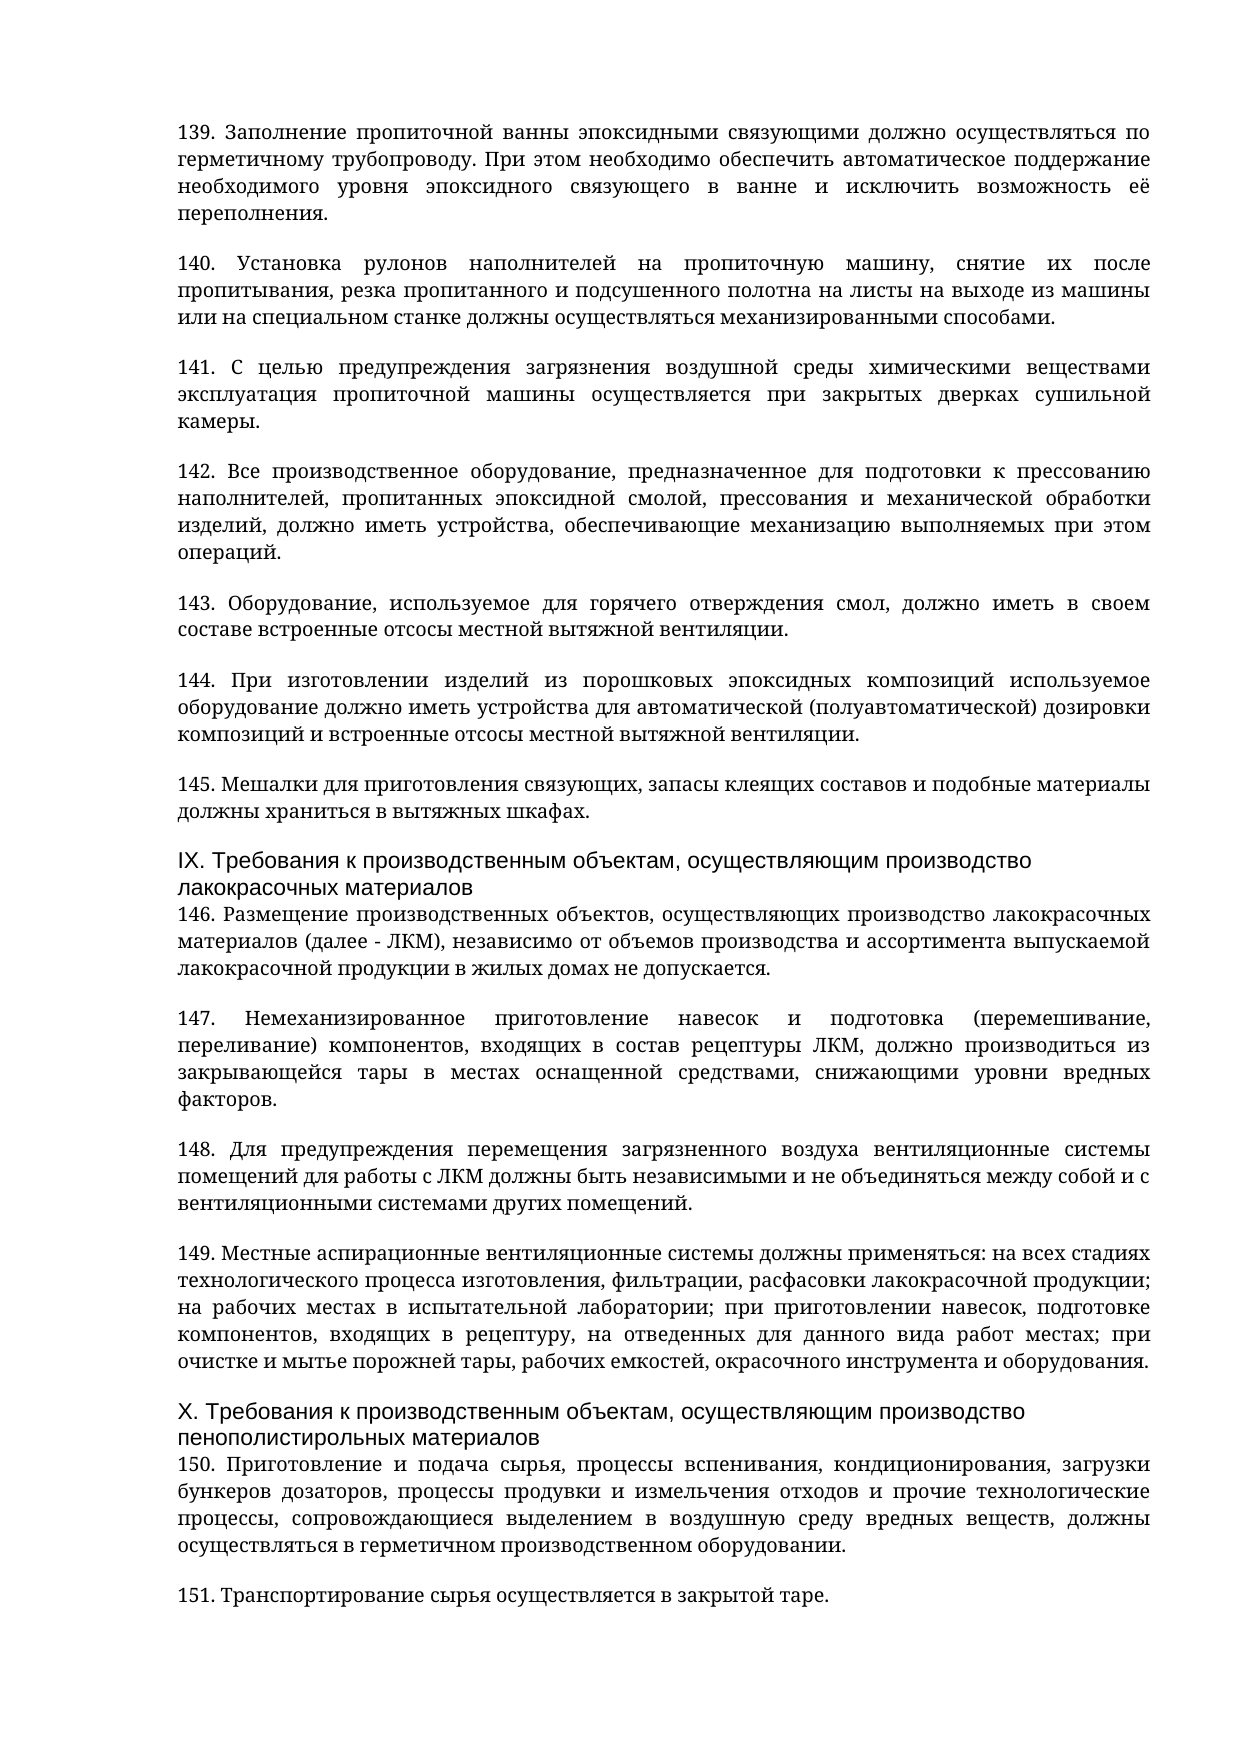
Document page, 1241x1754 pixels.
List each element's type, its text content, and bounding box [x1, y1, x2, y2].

text 146. Размещение производственных объектов, осуществляющих производство лакокрасочных материалов (далее - ЛКМ), независимо от объемов производства и ассортимента выпускаемой лакокрасочной продукции в жилых домах не допускается. [177, 900, 1152, 981]
text 144. При изготовлении изделий из порошковых эпоксидных композиций используемое оборудование должно иметь устройства для автоматической (полуавтоматической) дозировки композиций и встроенные отсосы местной вытяжной вентиляции. [177, 666, 1152, 747]
text 140. Установка рулонов наполнителей на пропиточную машину, снятие их после пропитывания, резка пропитанного и подсушенного полотна на листы на выходе из машины или на специальном станке должны осуществляться механизированными способами. [177, 249, 1152, 330]
text 147. Немеханизированное приготовление навесок и подготовка (перемешивание, переливание) компонентов, входящих в состав рецептуры ЛКМ, должно производиться из закрывающейся тары в местах оснащенной средствами, снижающими уровни вредных факторов. [177, 1004, 1152, 1112]
text 150. Приготовление и подача сырья, процессы вспенивания, кондиционирования, загрузки бункеров дозаторов, процессы продувки и измельчения отходов и прочие технологические процессы, сопровождающиеся выделением в воздушную среду вредных веществ, должны осуществляться в герметичном производственном оборудовании. [177, 1450, 1152, 1558]
text 143. Оборудование, используемое для горячего отверждения смол, должно иметь в своем составе встроенные отсосы местной вытяжной вентиляции. [177, 589, 1152, 643]
text 142. Все производственное оборудование, предназначенное для подготовки к прессованию наполнителей, пропитанных эпоксидной смолой, прессования и механической обработки изделий, должно иметь устройства, обеспечивающие механизацию выполняемых при этом операций. [177, 458, 1152, 566]
text IX. Требования к производственным объектам, осуществляющим производство лакокрасочных материалов [177, 847, 1152, 900]
text X. Требования к производственным объектам, осуществляющим производство пенополистирольных материалов [177, 1398, 1152, 1450]
text 151. Транспортирование сырья осуществляется в закрытой таре. [177, 1581, 1152, 1608]
text 145. Мешалки для приготовления связующих, запасы клеящих составов и подобные материалы должны храниться в вытяжных шкафах. [177, 770, 1152, 824]
text 149. Местные аспирационные вентиляционные системы должны применяться: на всех стадиях технологического процесса изготовления, фильтрации, расфасовки лакокрасочной продукции; на рабочих местах в испытательной лаборатории; при приготовлении навесок, подготовке компонентов, входящих в рецептуру, на отведенных для данного вида работ местах; при очистке и мытье порожней тары, рабочих емкостей, окрасочного инструмента и оборудования. [177, 1239, 1152, 1374]
text 139. Заполнение пропиточной ванны эпоксидными связующими должно осуществляться по герметичному трубопроводу. При этом необходимо обеспечить автоматическое поддержание необходимого уровня эпоксидного связующего в ванне и исключить возможность её переполнения. [177, 118, 1152, 226]
text 148. Для предупреждения перемещения загрязненного воздуха вентиляционные системы помещений для работы с ЛКМ должны быть независимыми и не объединяться между собой и с вентиляционными системами других помещений. [177, 1135, 1152, 1216]
text 141. С целью предупреждения загрязнения воздушной среды химическими веществами эксплуатация пропиточной машины осуществляется при закрытых дверках сушильной камеры. [177, 353, 1152, 434]
